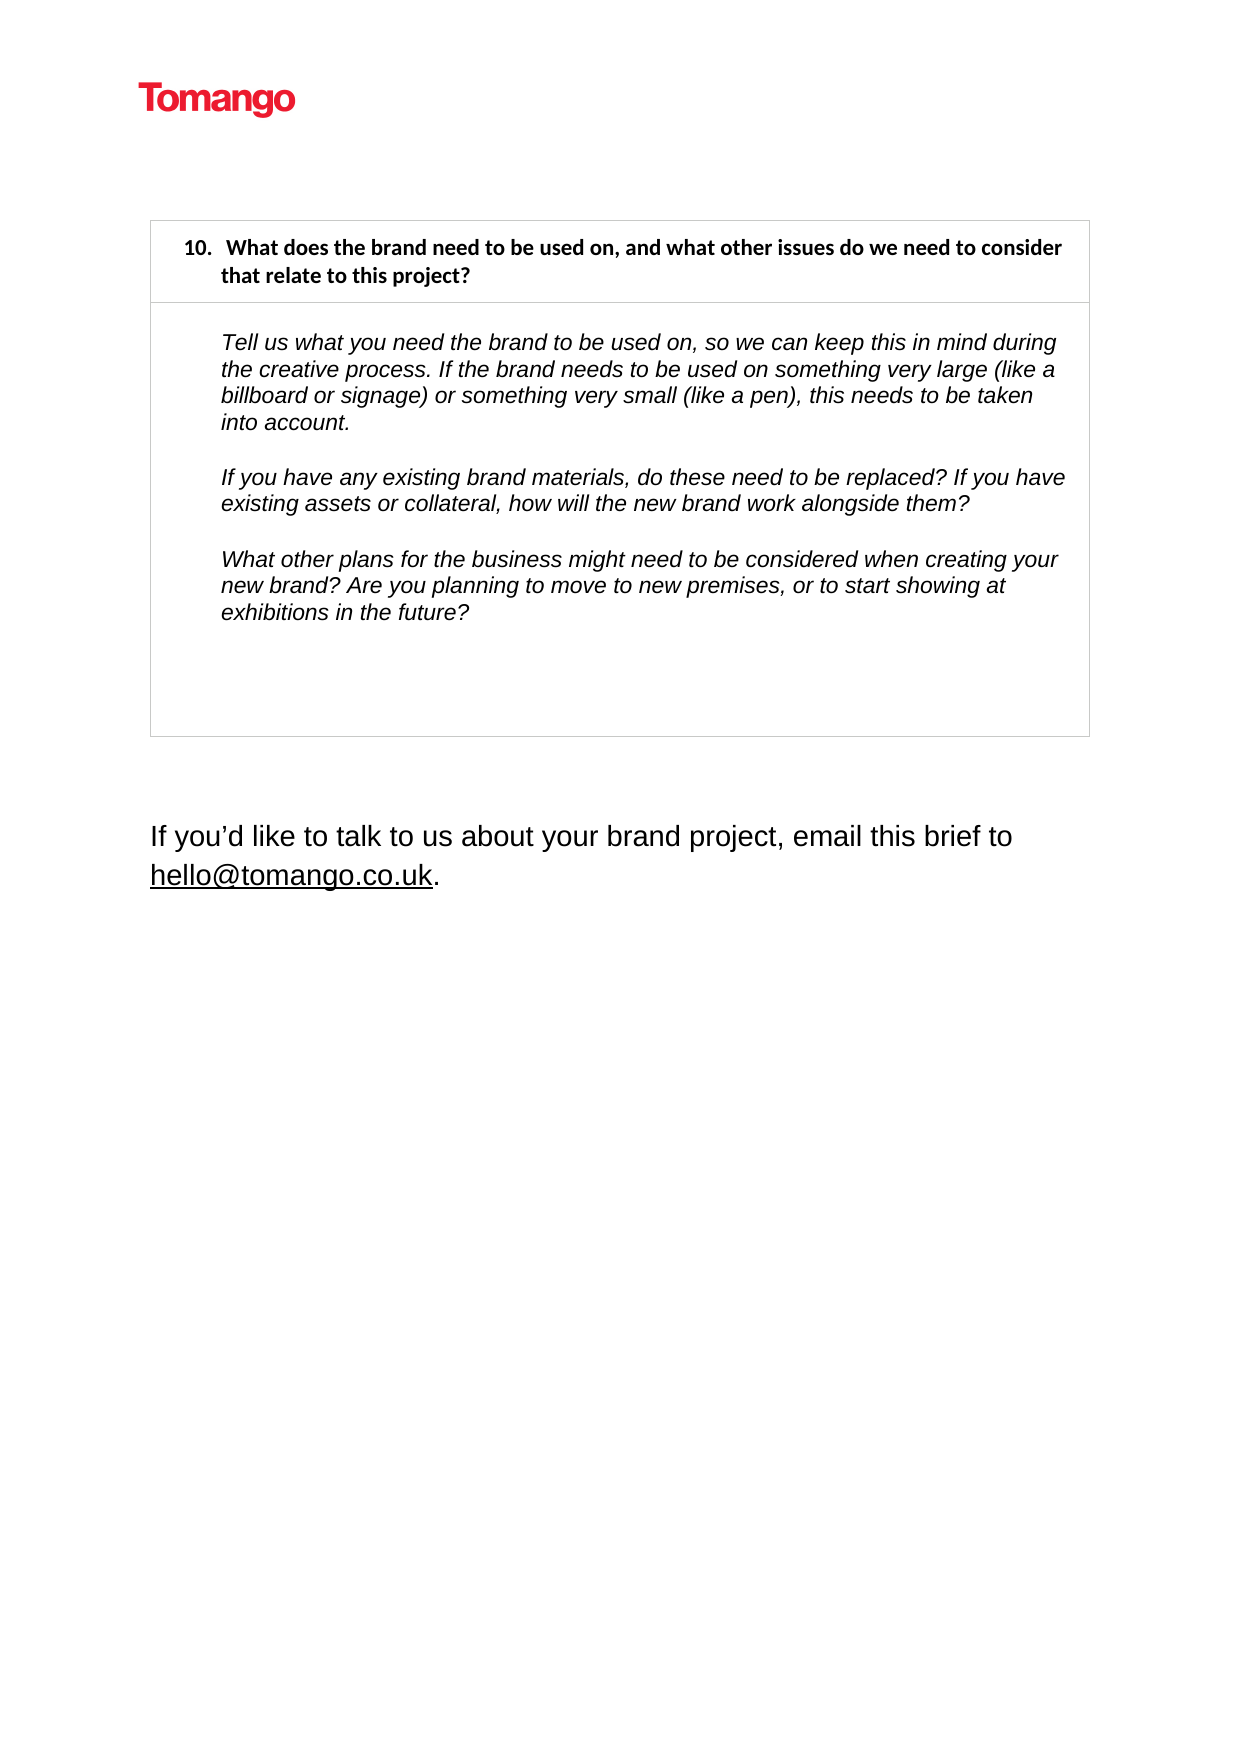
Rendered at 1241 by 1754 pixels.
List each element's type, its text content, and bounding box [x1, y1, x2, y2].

text If you’d like to talk to us about your brand project, email this brief to hello@tomango.co.uk. [150, 819, 1090, 891]
table_header What does the brand need to be used on, and what other issues do we need to consider that relate to this project? [151, 221, 1089, 302]
table_cell Tell us what you need the brand to be used on, so we can keep this in mind during the creative process. If the brand needs to be used on something very large (like a billboard or signage) or something very small (like a pen), this needs to be taken into account. If you have any existing brand materials, do these need to be replaced? If you have existing assets or collateral, how will the new brand work alongside them? What other plans for the business might need to be considered when creating your new brand? Are you planning to move to new premises, or to start showing at exhibitions in the future? [151, 303, 1089, 736]
picture [131, 72, 298, 123]
